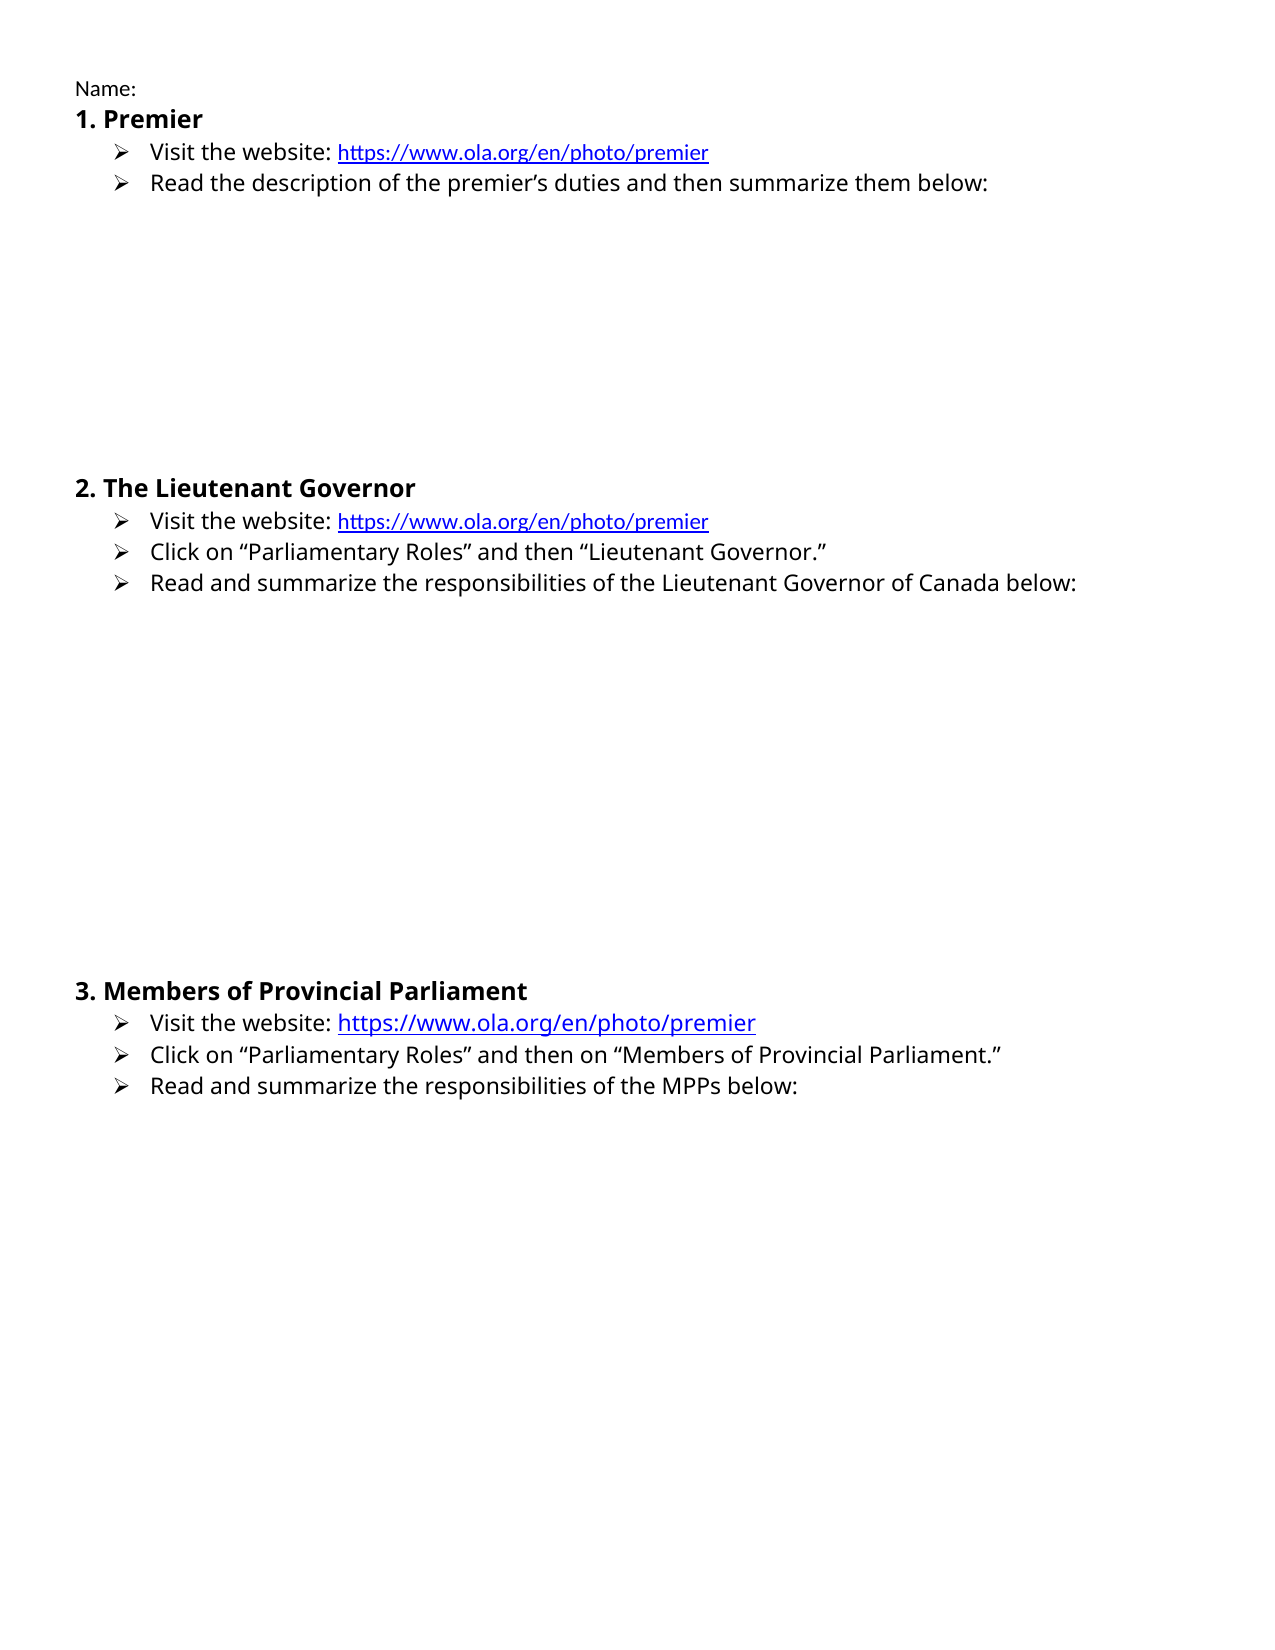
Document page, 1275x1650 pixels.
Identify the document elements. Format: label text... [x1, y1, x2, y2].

list Read and summarize the responsibilities of the Lieutenant Governor of Canada below: [112, 567, 1200, 599]
list Read and summarize the responsibilities of the MPPs below: [112, 1070, 1200, 1101]
list Visit the website: https://www.ola.org/en/photo/premier [112, 505, 1200, 536]
list Visit the website: https://www.ola.org/en/photo/premier [112, 136, 1200, 167]
list Click on “Parliamentary Roles” and then “Lieutenant Governor.” [112, 536, 1200, 567]
list Read the description of the premier’s duties and then summarize them below: [112, 167, 1200, 198]
text 3. Members of Provincial Parliament [75, 973, 1200, 1007]
text 2. The Lieutenant Governor [75, 471, 1200, 505]
text 1. Premier [75, 102, 1200, 136]
list Click on “Parliamentary Roles” and then on “Members of Provincial Parliament.” [112, 1039, 1200, 1070]
list Visit the website: https://www.ola.org/en/photo/premier [112, 1007, 1200, 1039]
